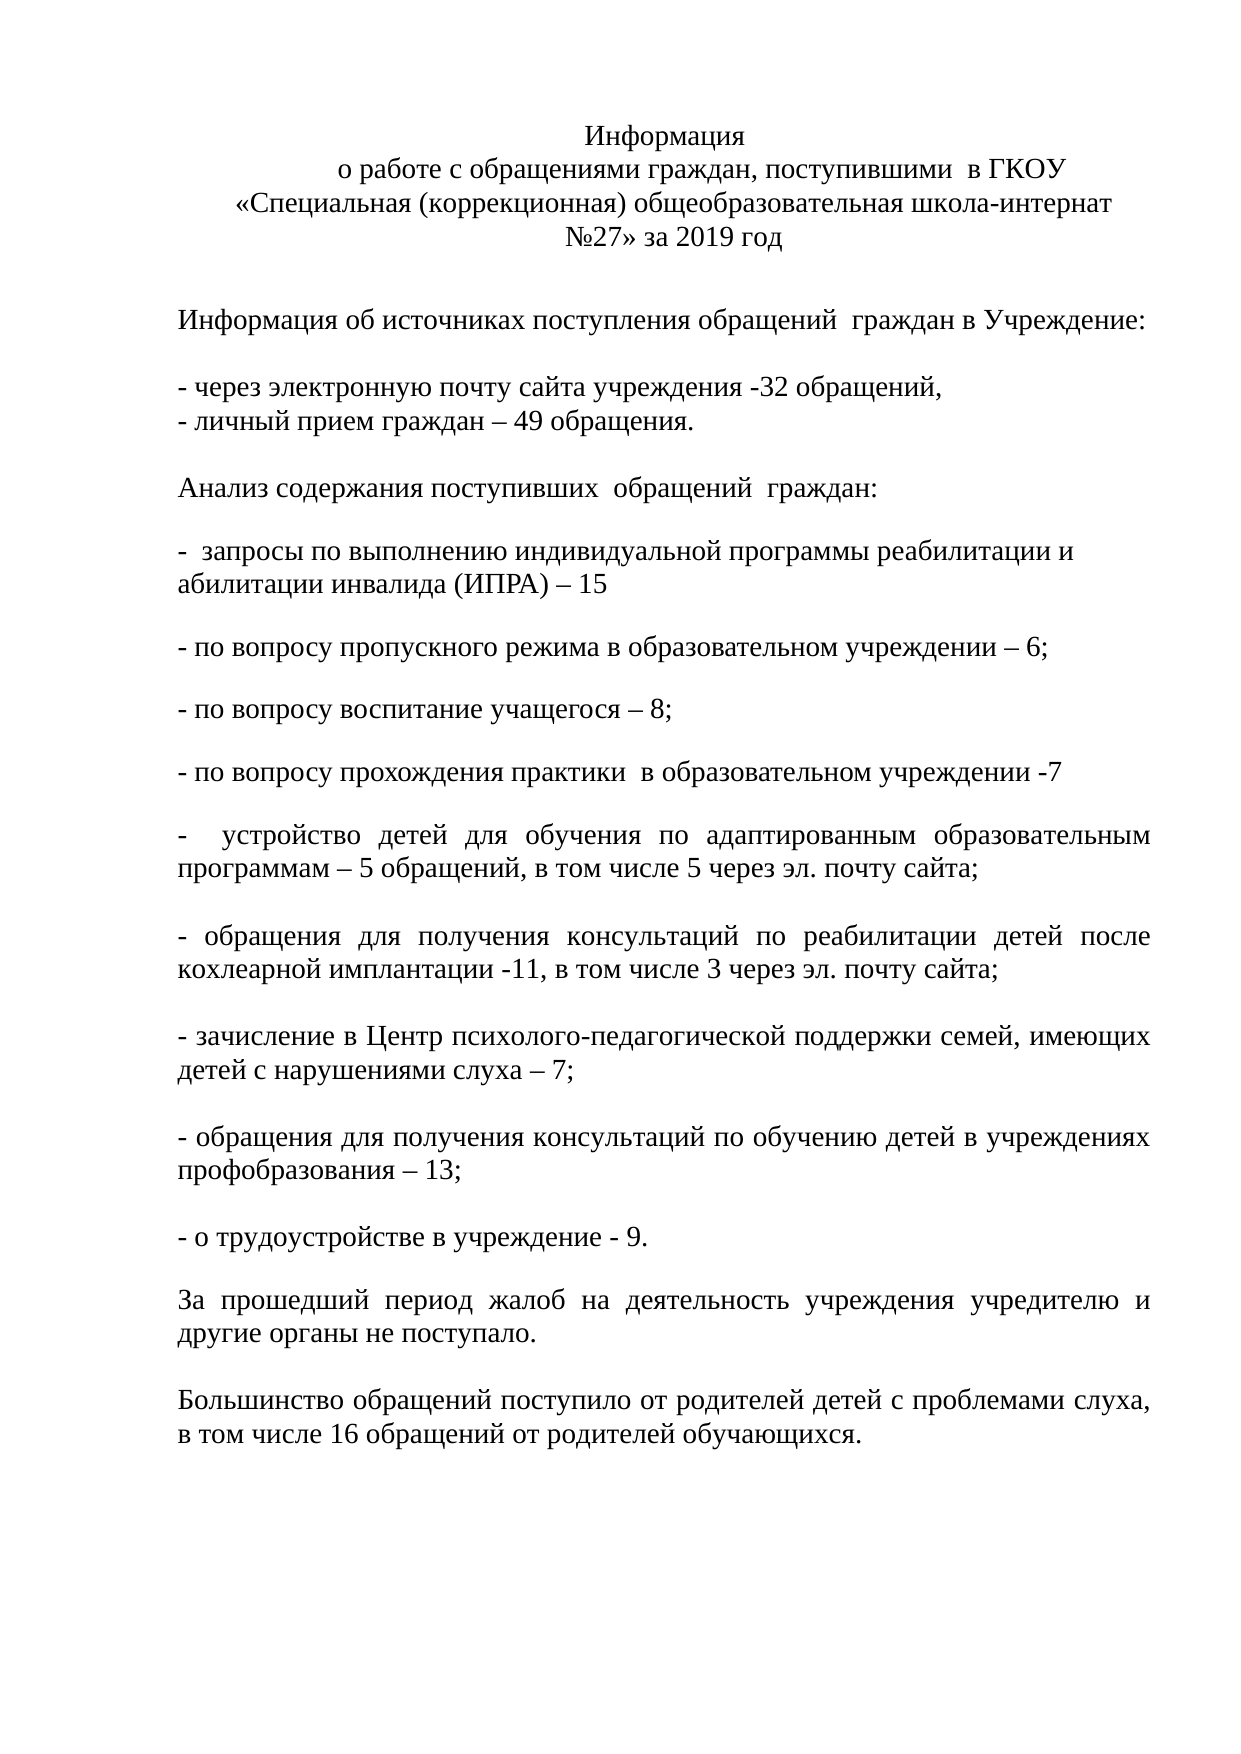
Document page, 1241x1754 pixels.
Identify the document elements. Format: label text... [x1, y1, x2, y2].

text - запросы по выполнению индивидуальной программы реабилитации и абилитации инвалида (ИПРА) – 15 [177, 533, 1152, 600]
text - о трудоустройстве в учреждение - 9. [177, 1219, 1152, 1253]
text - по вопросу пропускного режима в образовательном учреждении – 6; [177, 629, 1152, 662]
text - зачисление в Центр психолого-педагогической поддержки семей, имеющих детей с нарушениями слуха – 7; [177, 1018, 1152, 1085]
text - по вопросу прохождения практики в образовательном учреждении -7 [177, 754, 1152, 788]
text - обращения для получения консультаций по реабилитации детей после кохлеарной имплантации -11, в том числе 3 через эл. почту сайта; [177, 918, 1152, 985]
text - по вопросу воспитание учащегося – 8; [177, 692, 1152, 725]
text Большинство обращений поступило от родителей детей с проблемами слуха, в том числе 16 обращений от родителей обучающихся. [177, 1382, 1152, 1449]
text Информация об источниках поступления обращений граждан в Учреждение: [177, 302, 1152, 336]
text - устройство детей для обучения по адаптированным образовательным программам – 5 обращений, в том числе 5 через эл. почту сайта; [177, 817, 1152, 884]
text - через электронную почту сайта учреждения -32 обращений, [177, 369, 1152, 403]
text - личный прием граждан – 49 обращения. [177, 403, 1152, 436]
text о работе с обращениями граждан, поступившими в ГКОУ «Специальная (коррекционная) общеобразовательная школа-интернат №27» за 2019 год [196, 152, 1152, 252]
text Информация [177, 118, 1152, 152]
text Анализ содержания поступивших обращений граждан: [177, 470, 1152, 503]
text За прошедший период жалоб на деятельность учреждения учредителю и другие органы не поступало. [177, 1282, 1152, 1349]
text - обращения для получения консультаций по обучению детей в учреждениях профобразования – 13; [177, 1119, 1152, 1186]
